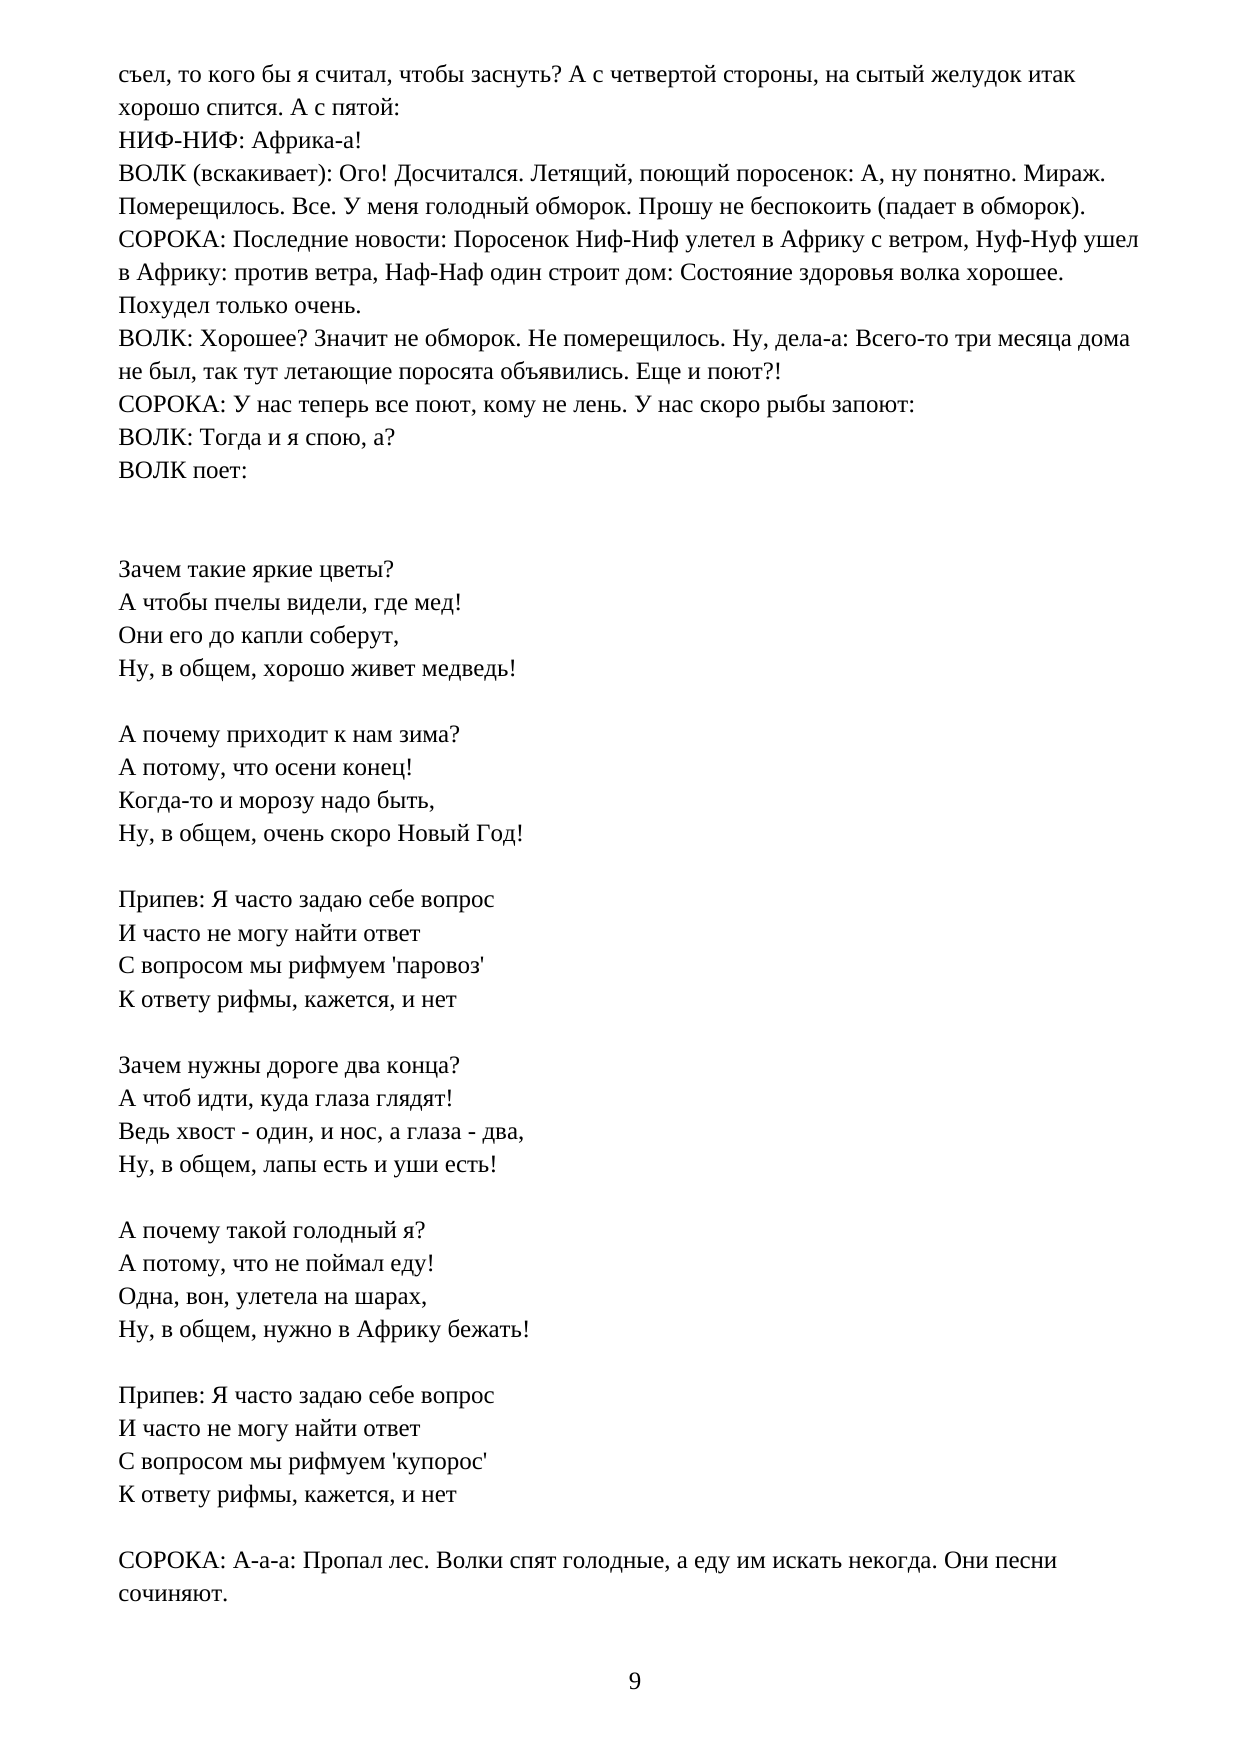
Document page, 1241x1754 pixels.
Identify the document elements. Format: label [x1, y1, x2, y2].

text [118, 59, 1152, 1607]
